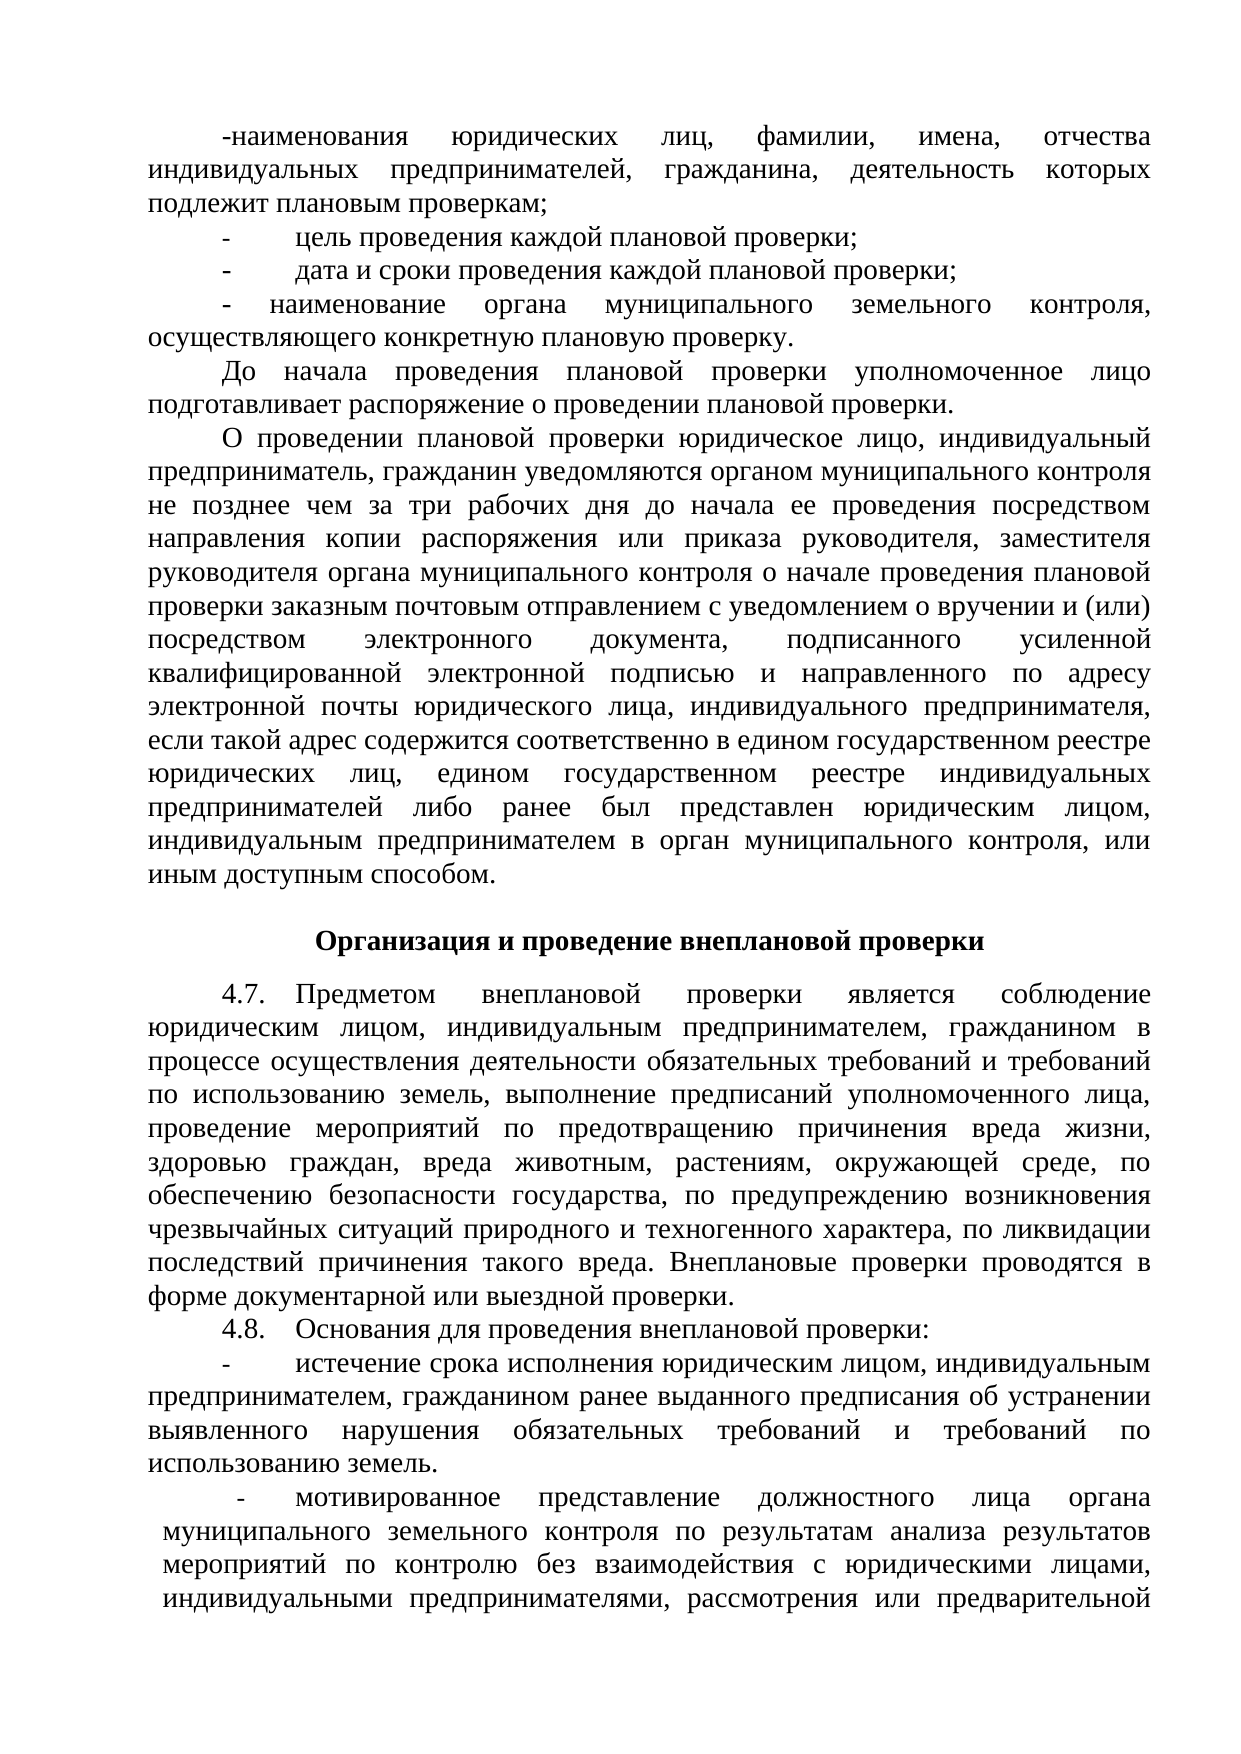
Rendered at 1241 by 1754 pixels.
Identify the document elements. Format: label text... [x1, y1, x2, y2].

list Основания для проведения внеплановой проверки: [148, 1311, 1152, 1345]
list О проведении плановой проверки юридическое лицо, индивидуальный предприниматель, гражданин уведомляются органом муниципального контроля не позднее чем за три рабочих дня до начала ее проведения посредством направления копии распоряжения или приказа руководителя, заместителя руководителя органа муниципального контроля о начале проведения плановой проверки заказным почтовым отправлением с уведомлением о вручении и (или) посредством электронного документа, подписанного усиленной квалифицированной электронной подписью и направленного по адресу электронной почты юридического лица, индивидуального предпринимателя, если такой адрес содержится соответственно в едином государственном реестре юридических лиц, едином государственном реестре индивидуальных предпринимателей либо ранее был представлен юридическим лицом, индивидуальным предпринимателем в орган муниципального контроля, или иным доступным способом. [148, 420, 1152, 889]
list цель проведения каждой плановой проверки; [148, 219, 1152, 252]
list Предметом внеплановой проверки является соблюдение юридическим лицом, индивидуальным предпринимателем, гражданином в процессе осуществления деятельности обязательных требований и требований по использованию земель, выполнение предписаний уполномоченного лица, проведение мероприятий по предотвращению причинения вреда жизни, здоровью граждан, вреда животным, растениям, окружающей среде, по обеспечению безопасности государства, по предупреждению возникновения чрезвычайных ситуаций природного и техногенного характера, по ликвидации последствий причинения такого вреда. Внеплановые проверки проводятся в форме документарной или выездной проверки. [148, 976, 1152, 1311]
text Организация и проведение внеплановой проверки [148, 923, 1152, 957]
list До начала проведения плановой проверки уполномоченное лицо подготавливает распоряжение о проведении плановой проверки. [148, 353, 1152, 420]
list - дата и сроки проведения каждой плановой проверки; [148, 252, 1152, 286]
list -наименования юридических лиц, фамилии, имена, отчества индивидуальных предпринимателей, гражданина, деятельность которых подлежит плановым проверкам; [148, 118, 1152, 219]
list истечение срока исполнения юридическим лицом, индивидуальным предпринимателем, гражданином ранее выданного предписания об устранении выявленного нарушения обязательных требований и требований по использованию земель. [148, 1345, 1152, 1479]
list - наименование органа муниципального земельного контроля, осуществляющего конкретную плановую проверку. [148, 286, 1152, 353]
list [162, 1479, 1152, 1613]
